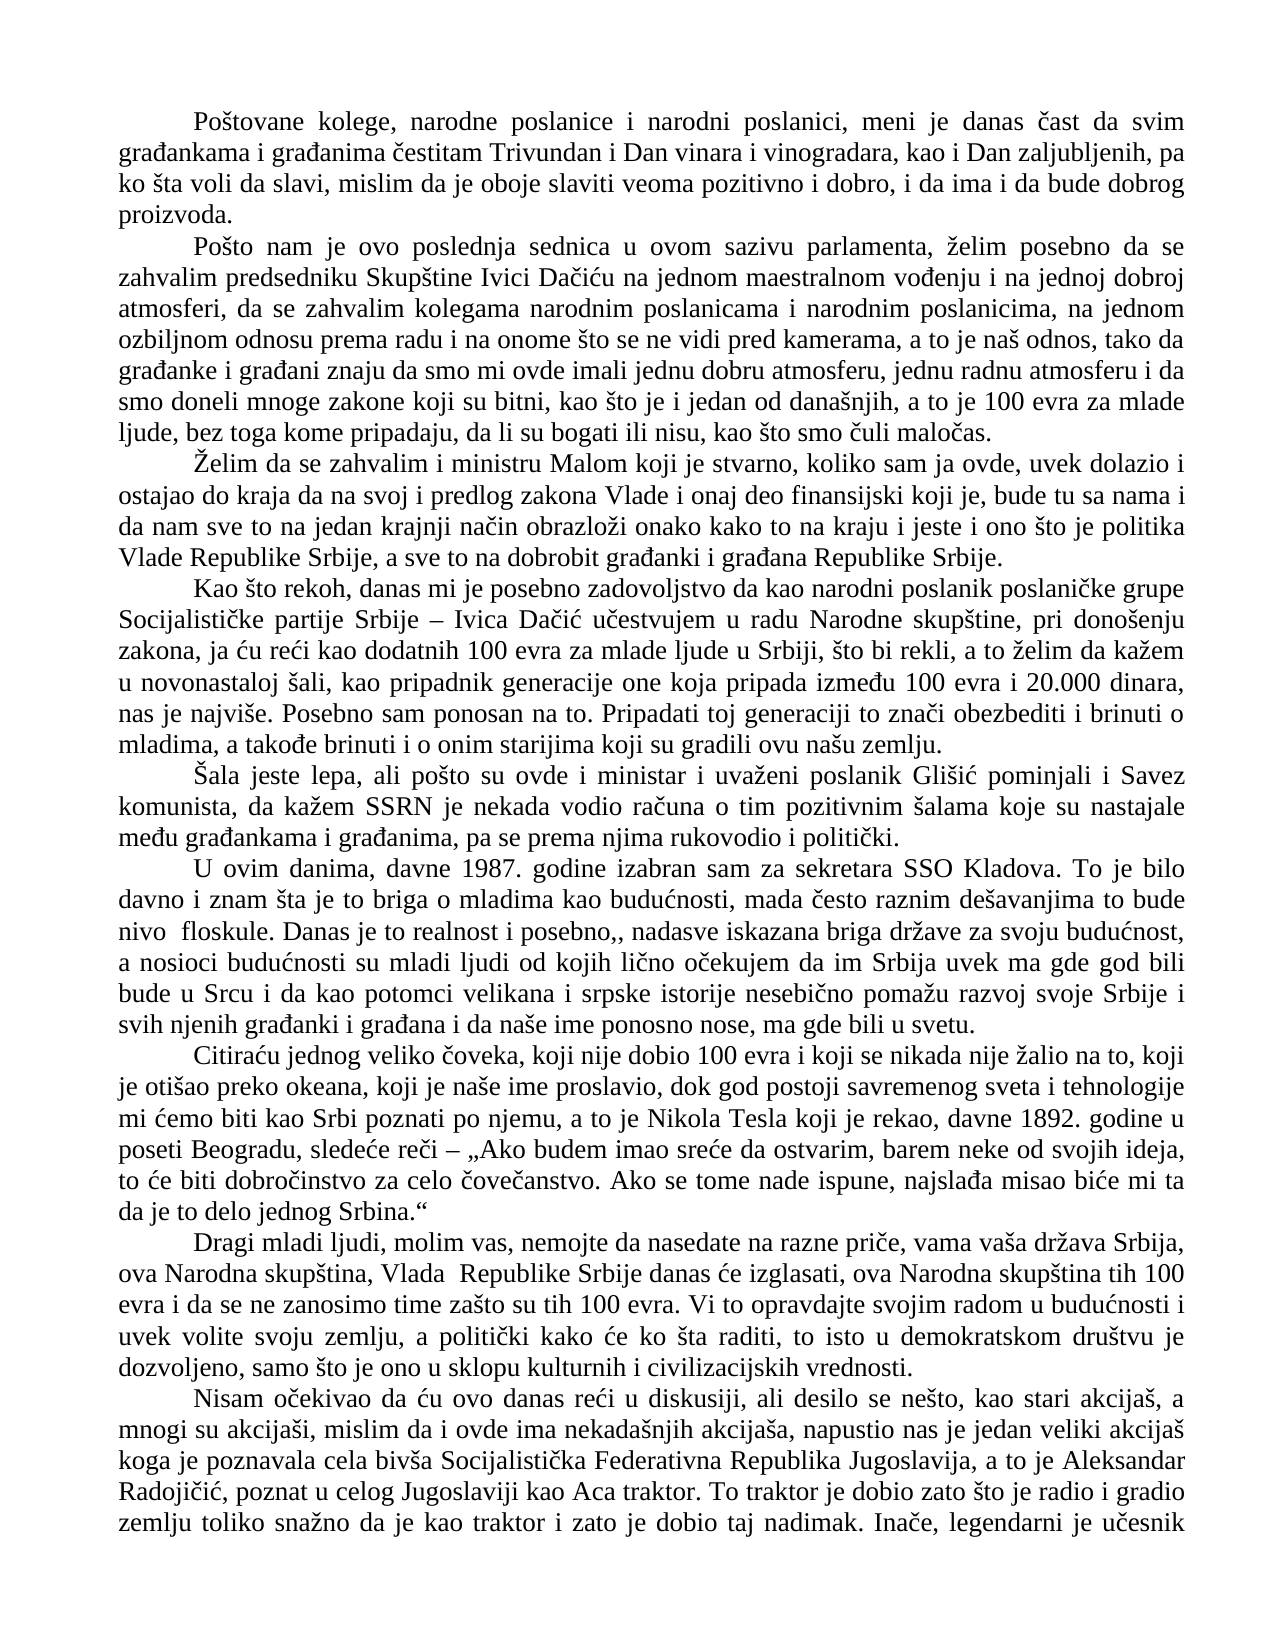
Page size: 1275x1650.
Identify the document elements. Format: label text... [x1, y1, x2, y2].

text Citiraću jednog veliko čoveka, koji nije dobio 100 evra i koji se nikada nije žalio na to, koji je otišao preko okeana, koji je naše ime proslavio, dok god postoji savremenog sveta i tehnologije mi ćemo biti kao Srbi poznati po njemu, a to je Nikola Tesla koji je rekao, davne 1892. godine u poseti Beogradu, sledeće reči – „Ako budem imao sreće da ostvarim, barem neke od svojih ideja, to će biti dobročinstvo za celo čovečanstvo. Ako se tome nade ispune, najslađa misao biće mi ta da je to delo jednog Srbina.“ [118, 1039, 1186, 1226]
text Šala jeste lepa, ali pošto su ovde i ministar i uvaženi poslanik Glišić pominjali i Savez komunista, da kažem SSRN je nekada vodio računa o tim pozitivnim šalama koje su nastajale među građankama i građanima, pa se prema njima rukovodio i politički. [118, 759, 1186, 852]
text Poštovane kolege, narodne poslanice i narodni poslanici, meni je danas čast da svim građankama i građanima čestitam Trivundan i Dan vinara i vinogradara, kao i Dan zaljubljenih, pa ko šta voli da slavi, mislim da je oboje slaviti veoma pozitivno i dobro, i da ima i da bude dobrog proizvoda. [118, 105, 1186, 229]
text Želim da se zahvalim i ministru Malom koji je stvarno, koliko sam ja ovde, uvek dolazio i ostajao do kraja da na svoj i predlog zakona Vlade i onaj deo finansijski koji je, bude tu sa nama i da nam sve to na jedan krajnji način obrazloži onako kako to na kraju i jeste i ono što je politika Vlade Republike Srbije, a sve to na dobrobit građanki i građana Republike Srbije. [118, 448, 1186, 572]
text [118, 1382, 1186, 1538]
text Dragi mladi ljudi, molim vas, nemojte da nasedate na razne priče, vama vaša država Srbija, ova Narodna skupština, Vlada Republike Srbije danas će izglasati, ova Narodna skupština tih 100 evra i da se ne zanosimo time zašto su tih 100 evra. Vi to opravdajte svojim radom u budućnosti i uvek volite svoju zemlju, a politički kako će ko šta raditi, to isto u demokratskom društvu je dozvoljeno, samo što je ono u sklopu kulturnih i civilizacijskih vrednosti. [118, 1226, 1186, 1382]
text Kao što rekoh, danas mi je posebno zadovoljstvo da kao narodni poslanik poslaničke grupe Socijalističke partije Srbije – Ivica Dačić učestvujem u radu Narodne skupštine, pri donošenju zakona, ja ću reći kao dodatnih 100 evra za mlade ljude u Srbiji, što bi rekli, a to želim da kažem u novonastaloj šali, kao pripadnik generacije one koja pripada između 100 evra i 20.000 dinara, nas je najviše. Posebno sam ponosan na to. Pripadati toj generaciji to znači obezbediti i brinuti o mladima, a takođe brinuti i o onim starijima koji su gradili ovu našu zemlju. [118, 572, 1186, 759]
text U ovim danima, davne 1987. godine izabran sam za sekretara SSO Kladova. To je bilo davno i znam šta je to briga o mladima kao budućnosti, mada često raznim dešavanjima to bude nivo floskule. Danas je to realnost i posebno,, nadasve iskazana briga države za svoju budućnost, a nosioci budućnosti su mladi ljudi od kojih lično očekujem da im Srbija uvek ma gde god bili bude u Srcu i da kao potomci velikana i srpske istorije nesebično pomažu razvoj svoje Srbije i svih njenih građanki i građana i da naše ime ponosno nose, ma gde bili u svetu. [118, 852, 1186, 1039]
text Pošto nam je ovo poslednja sednica u ovom sazivu parlamenta, želim posebno da se zahvalim predsedniku Skupštine Ivici Dačiću na jednom maestralnom vođenju i na jednoj dobroj atmosferi, da se zahvalim kolegama narodnim poslanicama i narodnim poslanicima, na jednom ozbiljnom odnosu prema radu i na onome što se ne vidi pred kamerama, a to je naš odnos, tako da građanke i građani znaju da smo mi ovde imali jednu dobru atmosferu, jednu radnu atmosferu i da smo doneli mnoge zakone koji su bitni, kao što je i jedan od današnjih, a to je 100 evra za mlade ljude, bez toga kome pripadaju, da li su bogati ili nisu, kao što smo čuli maločas. [118, 229, 1186, 448]
